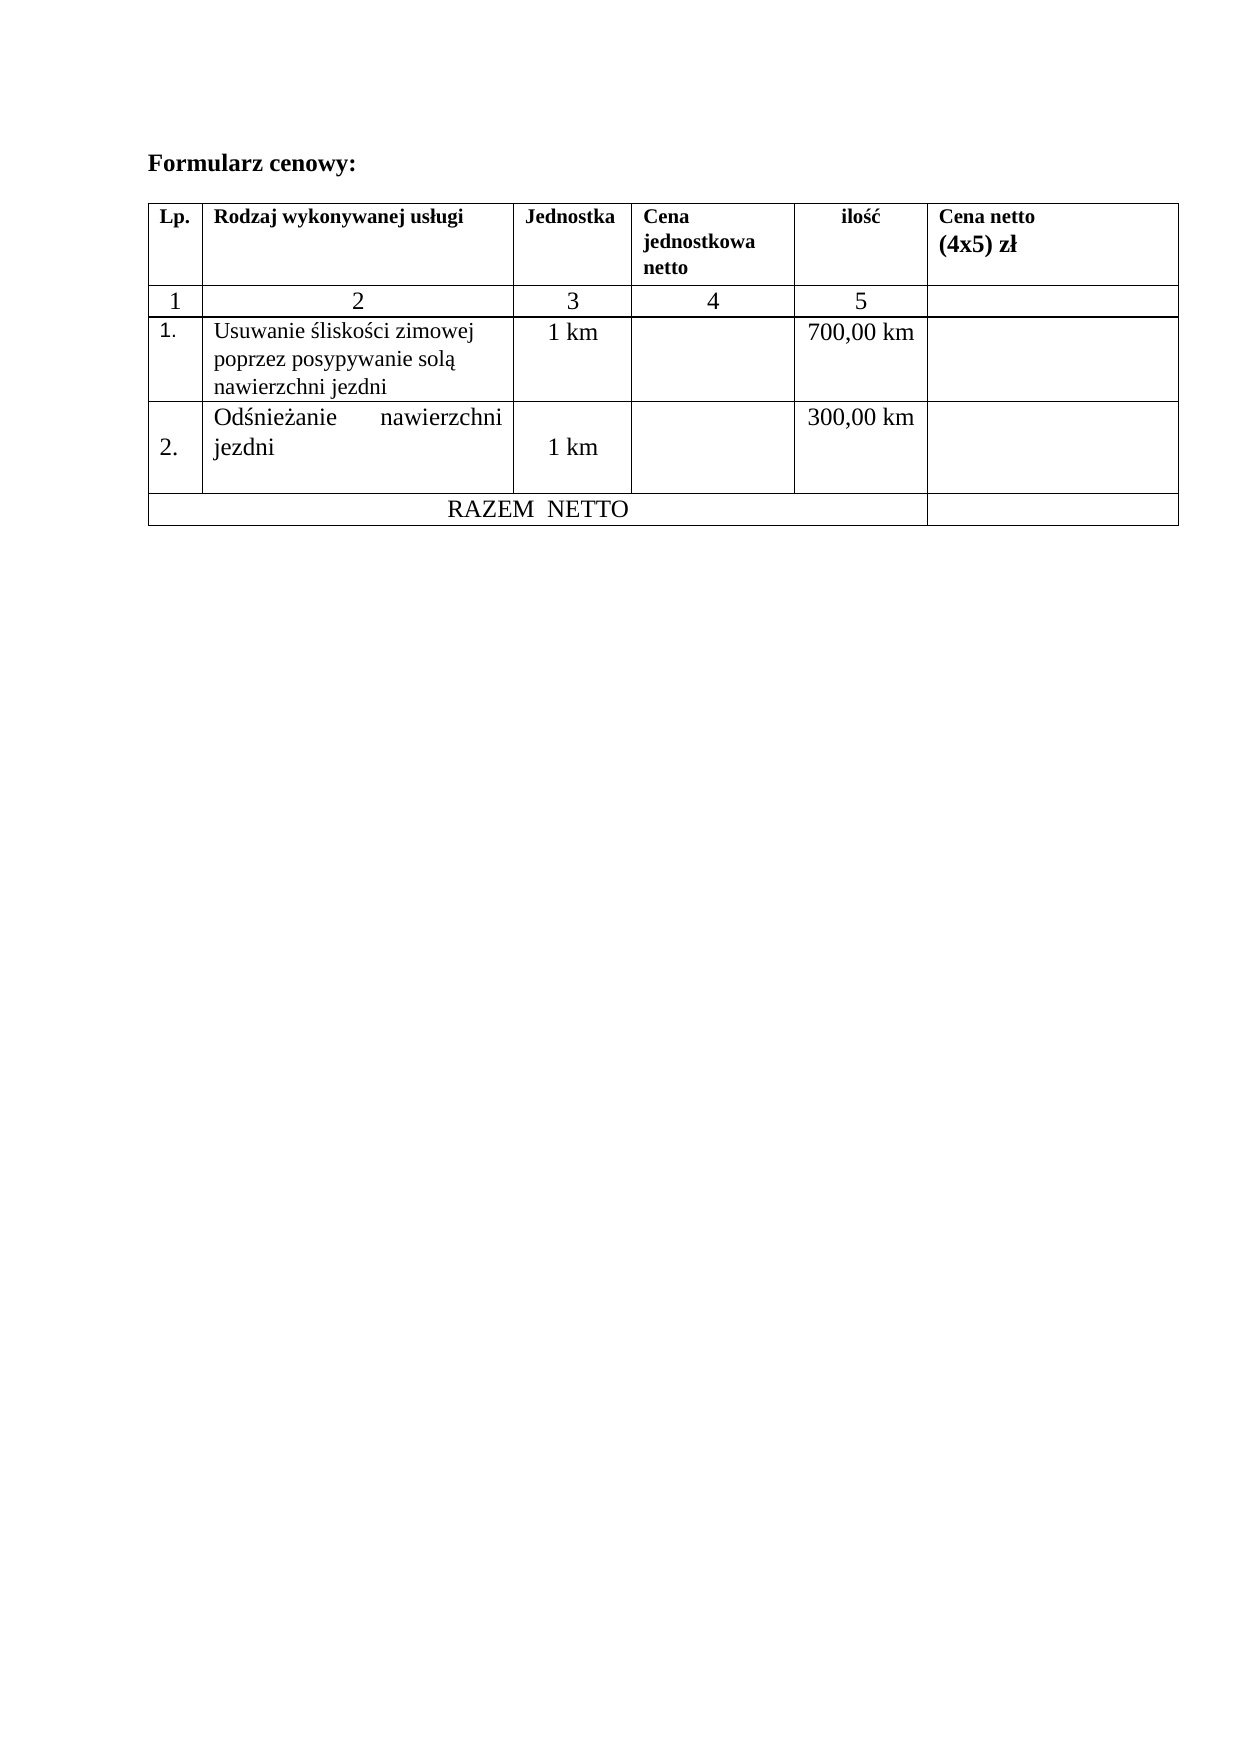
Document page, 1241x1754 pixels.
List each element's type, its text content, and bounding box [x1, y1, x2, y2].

table_cell 700,00 km [795, 318, 927, 401]
table_header Lp. [149, 204, 202, 285]
table_cell [632, 318, 794, 401]
table_cell Odśnieżanie nawierzchni jezdni [203, 402, 513, 493]
table_cell 1 [149, 286, 202, 316]
table_cell [928, 402, 1178, 493]
table_header Cena jednostkowa netto [632, 204, 794, 285]
table_cell 3 [514, 286, 631, 316]
table_cell [928, 318, 1178, 401]
table_cell RAZEM NETTO [149, 494, 927, 525]
table_cell 5 [795, 286, 927, 316]
table_cell [632, 402, 794, 493]
table_header Jednostka [514, 204, 631, 285]
table_cell 300,00 km [795, 402, 927, 493]
table_header ilość [795, 204, 927, 285]
table_cell [928, 494, 1178, 525]
table_cell Usuwanie śliskości zimowej poprzez posypywanie solą nawierzchni jezdni [203, 318, 513, 401]
table_cell 1 km [514, 318, 631, 401]
table_header Cena netto (4x5) zł [928, 204, 1178, 285]
text Formularz cenowy: [148, 148, 1093, 176]
table_header Rodzaj wykonywanej usługi [203, 204, 513, 285]
table_cell 2 [203, 286, 513, 316]
table_cell 2. [149, 402, 202, 493]
table_cell 4 [632, 286, 794, 316]
table_cell 1 km [514, 402, 631, 493]
table_cell [928, 286, 1178, 316]
table_cell 1. [149, 318, 202, 401]
